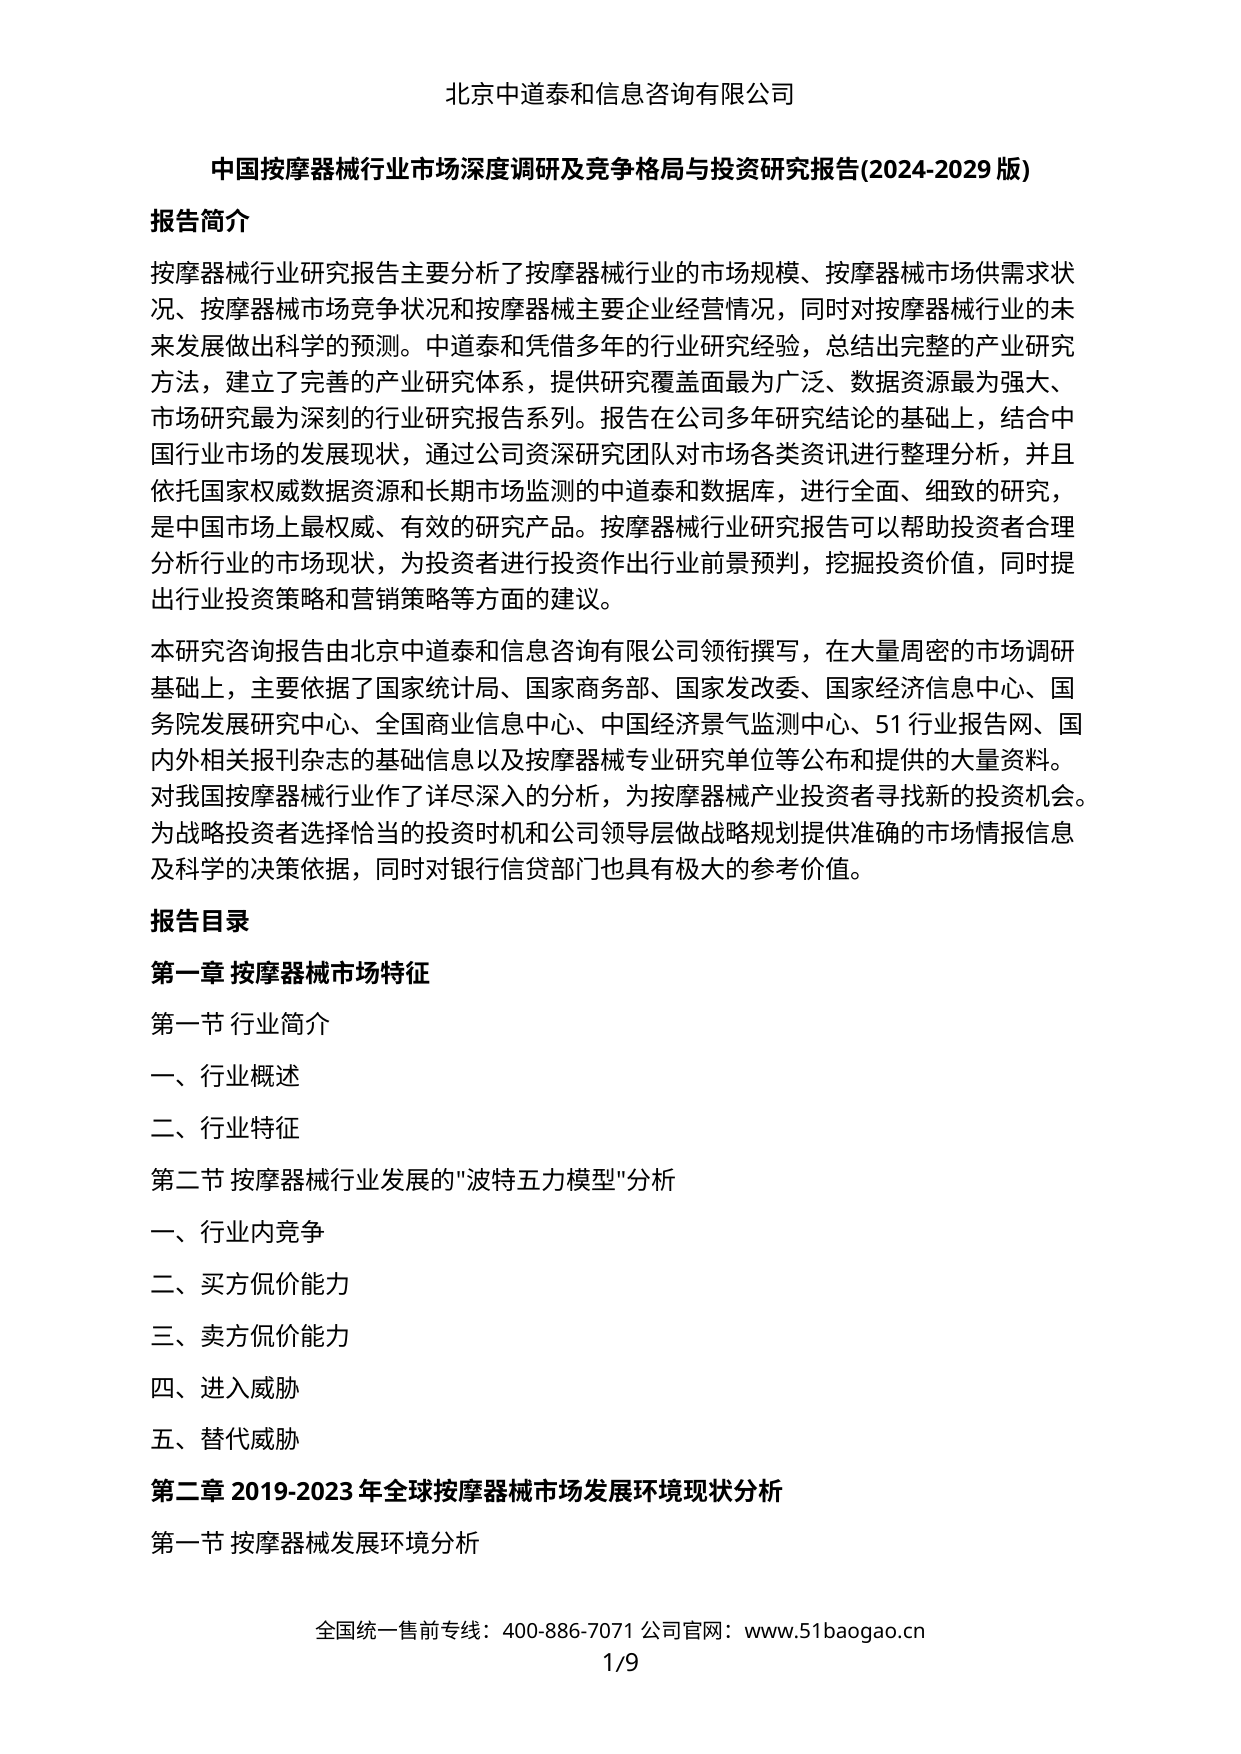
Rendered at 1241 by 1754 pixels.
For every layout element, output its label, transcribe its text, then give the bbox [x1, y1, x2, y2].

text 三、卖方侃价能力 [150, 1316, 1090, 1352]
text 一、行业概述 [150, 1057, 1090, 1093]
text 按摩器械行业研究报告主要分析了按摩器械行业的市场规模、按摩器械市场供需求状况、按摩器械市场竞争状况和按摩器械主要企业经营情况，同时对按摩器械行业的未来发展做出科学的预测。中道泰和凭借多年的行业研究经验，总结出完整的产业研究方法，建立了完善的产业研究体系，提供研究覆盖面最为广泛、数据资源最为强大、市场研究最为深刻的行业研究报告系列。报告在公司多年研究结论的基础上，结合中国行业市场的发展现状，通过公司资深研究团队对市场各类资讯进行整理分析，并且依托国家权威数据资源和长期市场监测的中道泰和数据库，进行全面、细致的研究，是中国市场上最权威、有效的研究产品。按摩器械行业研究报告可以帮助投资者合理分析行业的市场现状，为投资者进行投资作出行业前景预判，挖掘投资价值，同时提出行业投资策略和营销策略等方面的建议。 [150, 254, 1090, 616]
text 二、买方侃价能力 [150, 1264, 1090, 1301]
text 中国按摩器械行业市场深度调研及竞争格局与投资研究报告(2024-2029版) [150, 150, 1090, 186]
text 二、行业特征 [150, 1109, 1090, 1145]
text 本研究咨询报告由北京中道泰和信息咨询有限公司领衔撰写，在大量周密的市场调研基础上，主要依据了国家统计局、国家商务部、国家发改委、国家经济信息中心、国务院发展研究中心、全国商业信息中心、中国经济景气监测中心、51行业报告网、国内外相关报刊杂志的基础信息以及按摩器械专业研究单位等公布和提供的大量资料。对我国按摩器械行业作了详尽深入的分析，为按摩器械产业投资者寻找新的投资机会。为战略投资者选择恰当的投资时机和公司领导层做战略规划提供准确的市场情报信息及科学的决策依据，同时对银行信贷部门也具有极大的参考价值。 [150, 632, 1090, 886]
text 报告简介 [150, 202, 1090, 238]
text 第一节 按摩器械发展环境分析 [150, 1524, 1090, 1560]
text 一、行业内竞争 [150, 1212, 1090, 1249]
text 第二章 2019-2023年全球按摩器械市场发展环境现状分析 [150, 1472, 1090, 1508]
text 四、进入威胁 [150, 1368, 1090, 1404]
text 第一节 行业简介 [150, 1005, 1090, 1041]
text 第二节 按摩器械行业发展的"波特五力模型"分析 [150, 1161, 1090, 1197]
text 第一章 按摩器械市场特征 [150, 953, 1090, 989]
text 五、替代威胁 [150, 1420, 1090, 1456]
text 报告目录 [150, 901, 1090, 937]
